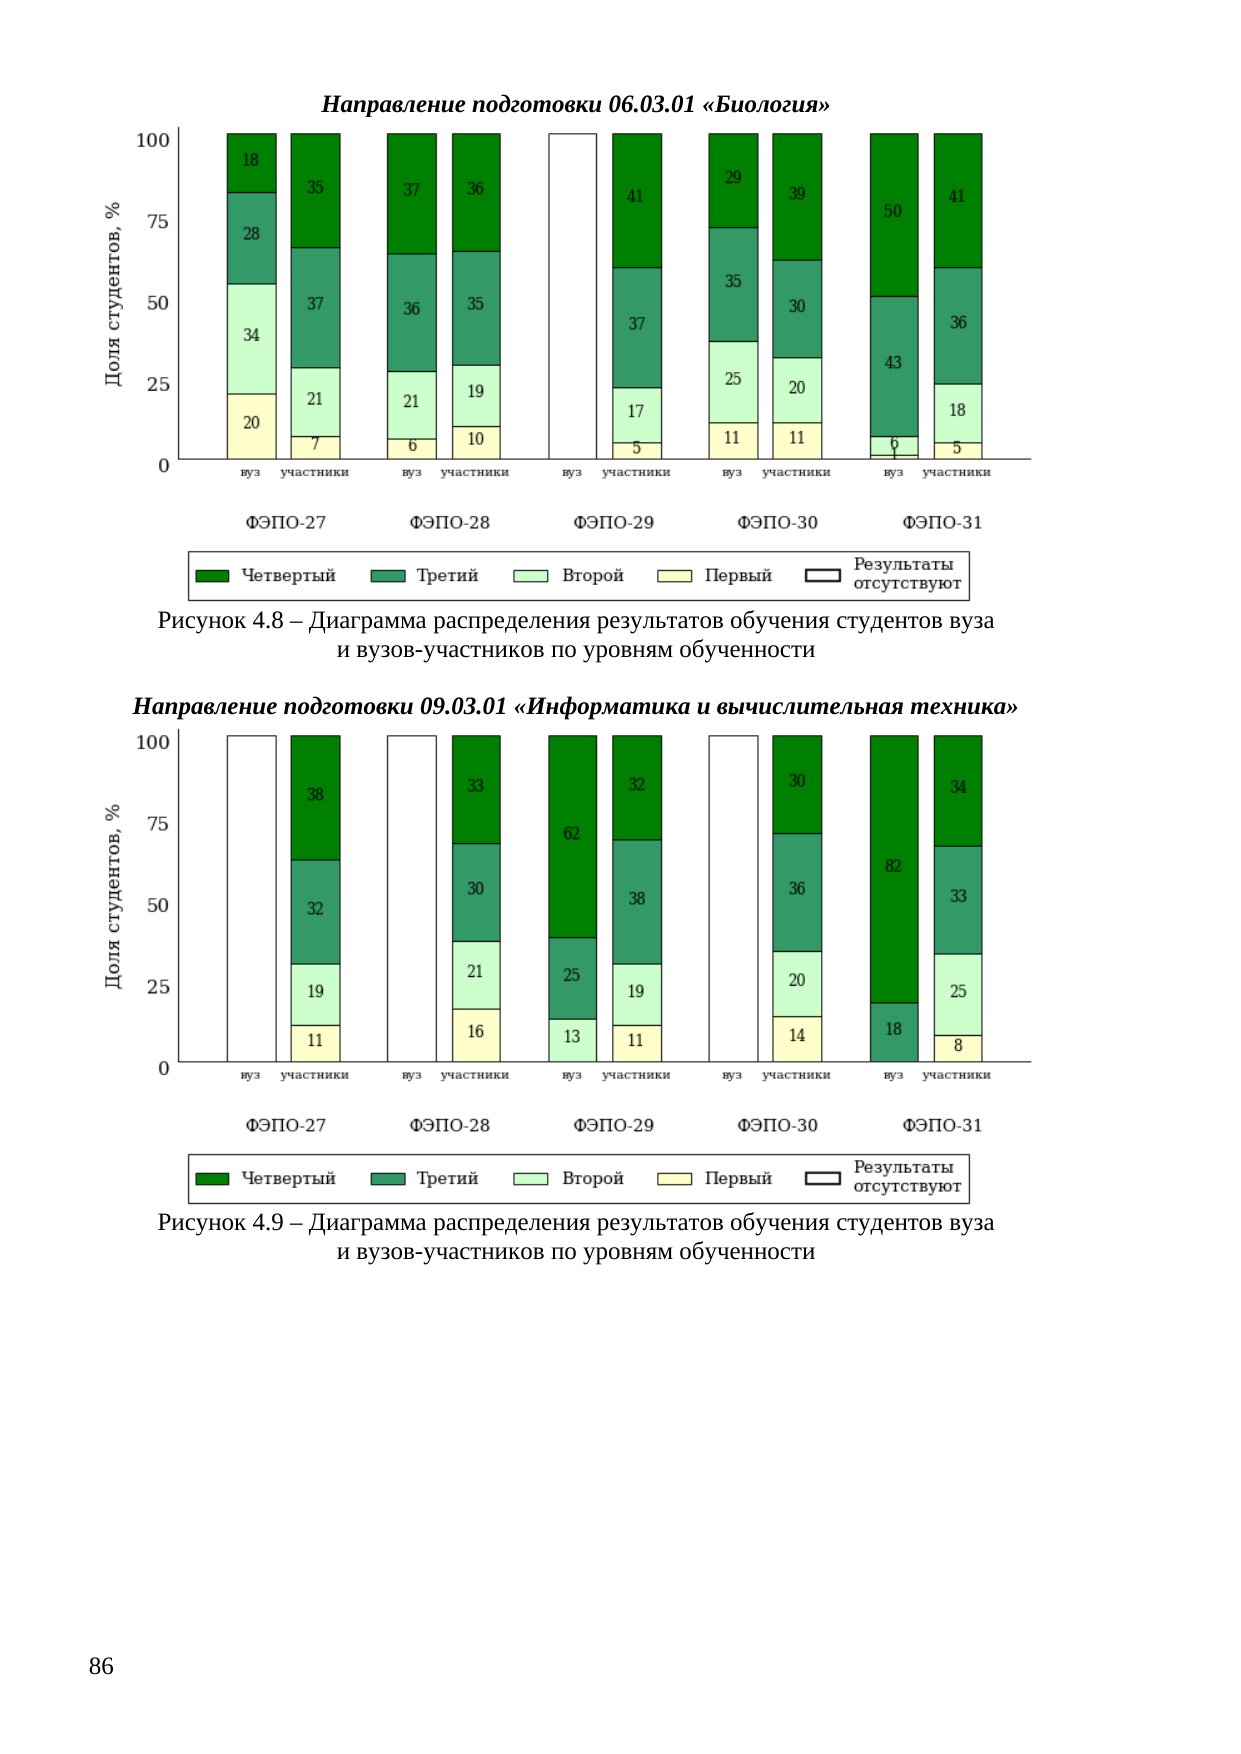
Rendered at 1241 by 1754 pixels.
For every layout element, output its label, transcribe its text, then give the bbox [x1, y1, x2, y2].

text Рисунок 4.8 – Диаграмма распределения результатов обучения студентов вуза и вузов-участников по уровням обученности [89, 605, 1063, 662]
text Рисунок 4.9 – Диаграмма распределения результатов обучения студентов вуза и вузов-участников по уровням обученности [89, 1207, 1063, 1265]
picture [103, 117, 1049, 605]
picture [103, 720, 1049, 1208]
